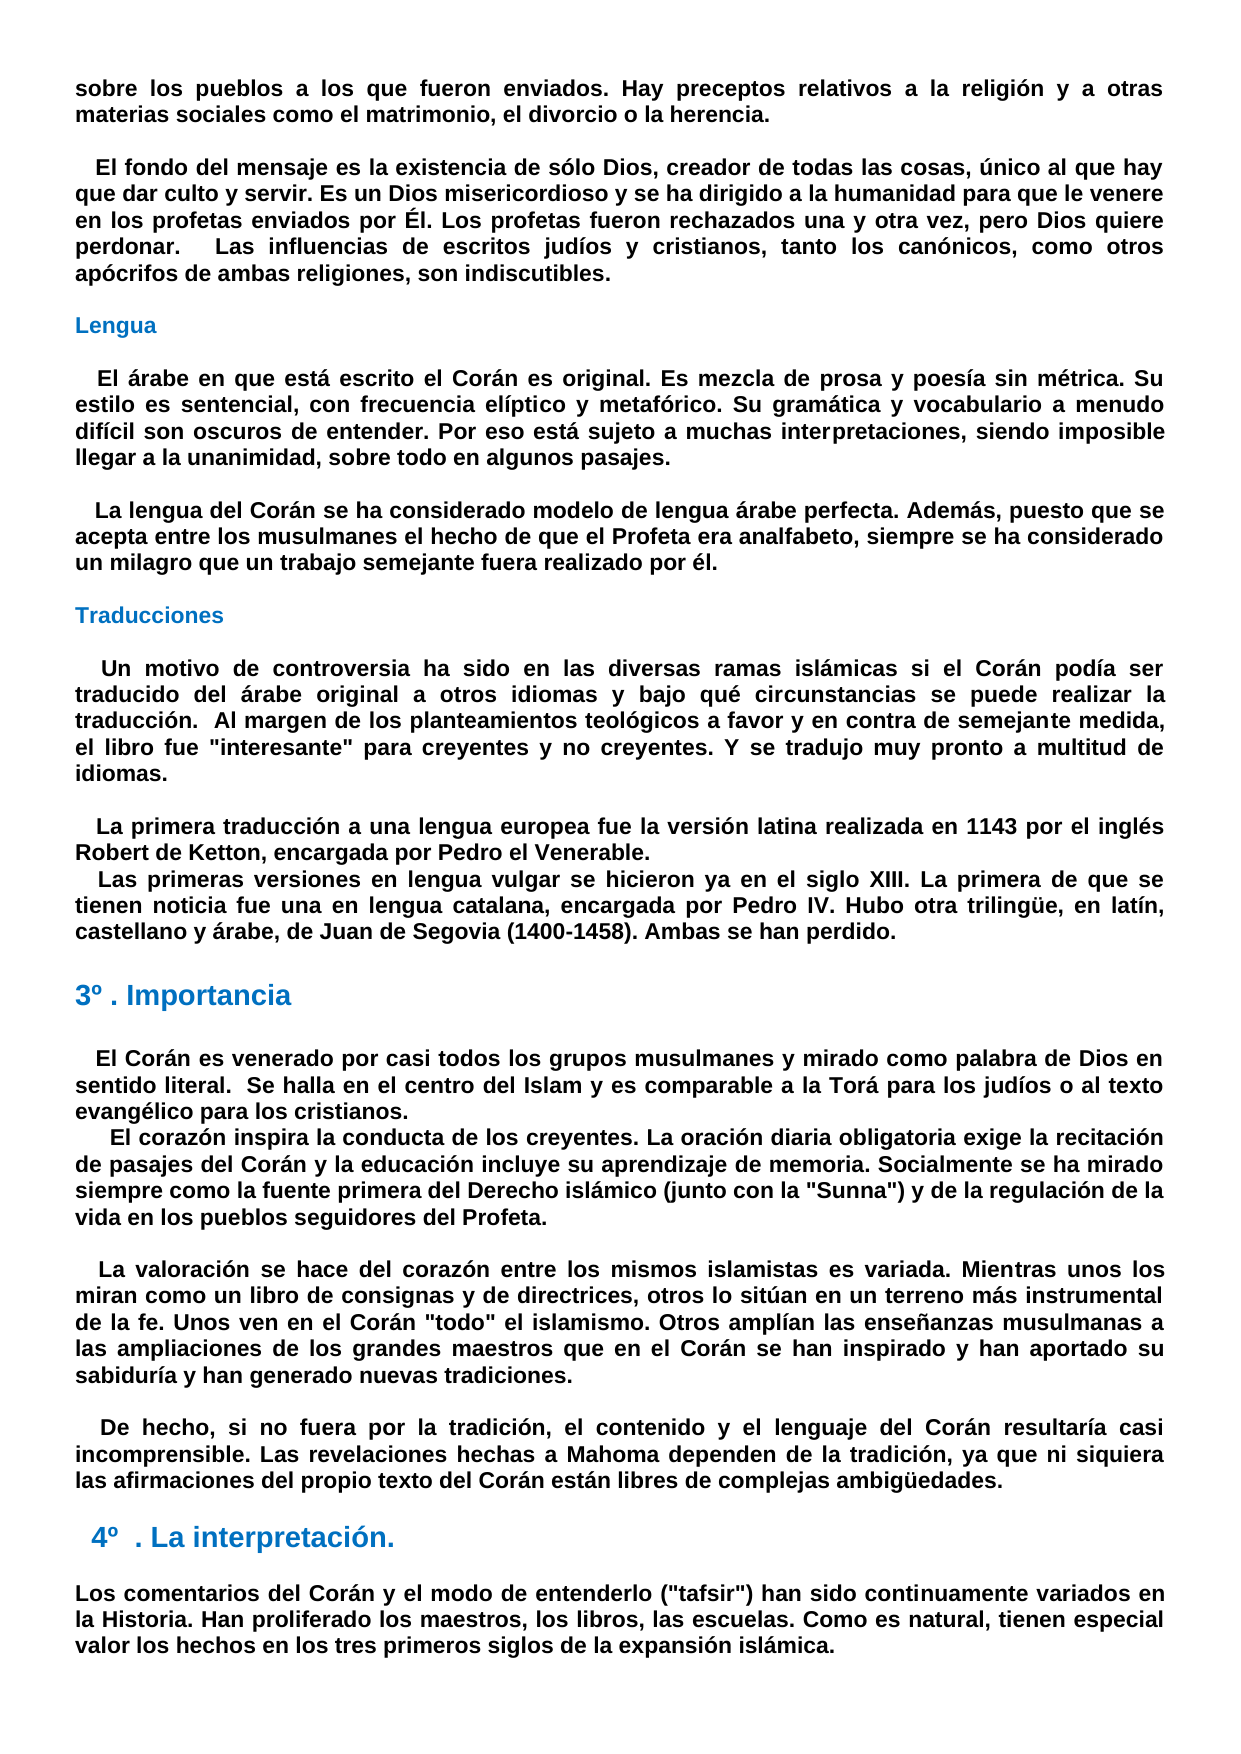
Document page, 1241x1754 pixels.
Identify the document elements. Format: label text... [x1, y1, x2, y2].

text La valoración se hace del corazón entre los mismos islamistas es variada. Mientras unos los miran como un libro de consignas y de directrices, otros lo sitúan en un terreno más instrumental de la fe. Unos ven en el Corán "todo" el islamismo. Otros amplían las enseñanzas musulmanas a las ampliaciones de los grandes maestros que en el Corán se han inspirado y han aportado su sabiduría y han generado nuevas tradiciones. [75, 1230, 1165, 1388]
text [75, 75, 1165, 128]
text Los comentarios del Corán y el modo de entenderlo ("tafsir") han sido continuamente variados en la Historia. Han proliferado los maestros, los libros, las escuelas. Como es natural, tienen especial valor los hechos en los tres primeros siglos de la expansión islámica. [75, 1579, 1165, 1659]
text Traducciones [75, 602, 1165, 628]
text El árabe en que está escrito el Corán es original. Es mezcla de prosa y poesía sin métrica. Su estilo es sentencial, con frecuencia elíptico y metafórico. Su gramática y vocabulario a menudo difícil son oscuros de entender. Por eso está sujeto a muchas interpretaciones, siendo imposible llegar a la unanimidad, sobre todo en algunos pasajes. [75, 365, 1165, 470]
text La lengua del Corán se ha considerado modelo de lengua árabe perfecta. Además, puesto que se acepta entre los musulmanes el hecho de que el Profeta era analfabeto, siempre se ha considerado un milagro que un trabajo semejante fuera realizado por él. [75, 470, 1165, 576]
text Un motivo de controversia ha sido en las diversas ramas islámicas si el Corán podía ser traducido del árabe original a otros idiomas y bajo qué circunstancias se puede realizar la traducción. Al margen de los planteamientos teológicos a favor y en contra de semejante medida, el libro fue "interesante" para creyentes y no creyentes. Y se tradujo muy pronto a multitud de idiomas. [75, 655, 1165, 787]
text El Corán es venerado por casi todos los grupos musulmanes y mirado como palabra de Dios en sentido literal. Se halla en el centro del Islam y es comparable a la Torá para los judíos o al texto evangélico para los cristianos. [75, 1045, 1165, 1124]
text De hecho, si no fuera por la tradición, el contenido y el lenguaje del Corán resultaría casi incomprensible. Las revelaciones hechas a Mahoma dependen de la tradición, ya que ni siquiera las afirmaciones del propio texto del Corán están libres de complejas ambigüedades. [75, 1388, 1165, 1493]
text El fondo del mensaje es la existencia de sólo Dios, creador de todas las cosas, único al que hay que dar culto y servir. Es un Dios misericordioso y se ha dirigido a la humanidad para que le venere en los profetas enviados por Él. Los profetas fueron rechazados una y otra vez, pero Dios quiere perdonar. Las influencias de escritos judíos y cristianos, tanto los canónicos, como otros apócrifos de ambas religiones, son indiscutibles. [75, 128, 1165, 286]
text El corazón inspira la conducta de los creyentes. La oración diaria obligatoria exige la recitación de pasajes del Corán y la educación incluye su aprendizaje de memoria. Socialmente se ha mirado siempre como la fuente primera del Derecho islámico (junto con la "Sunna") y de la regulación de la vida en los pueblos seguidores del Profeta. [75, 1124, 1165, 1230]
text 3º . Importancia [75, 978, 1165, 1012]
text Lengua [75, 312, 1165, 338]
text Las primeras versiones en lengua vulgar se hicieron ya en el siglo XIII. La primera de que se tienen noticia fue una en lengua catalana, encargada por Pedro IV. Hubo otra trilingüe, en latín, castellano y árabe, de Juan de Segovia (1400-1458). Ambas se han perdido. [75, 866, 1165, 945]
text La primera traducción a una lengua europea fue la versión latina realizada en 1143 por el inglés Robert de Ketton, encargada por Pedro el Venerable. [75, 787, 1165, 866]
text 4º . La interpretación. [75, 1520, 1165, 1553]
